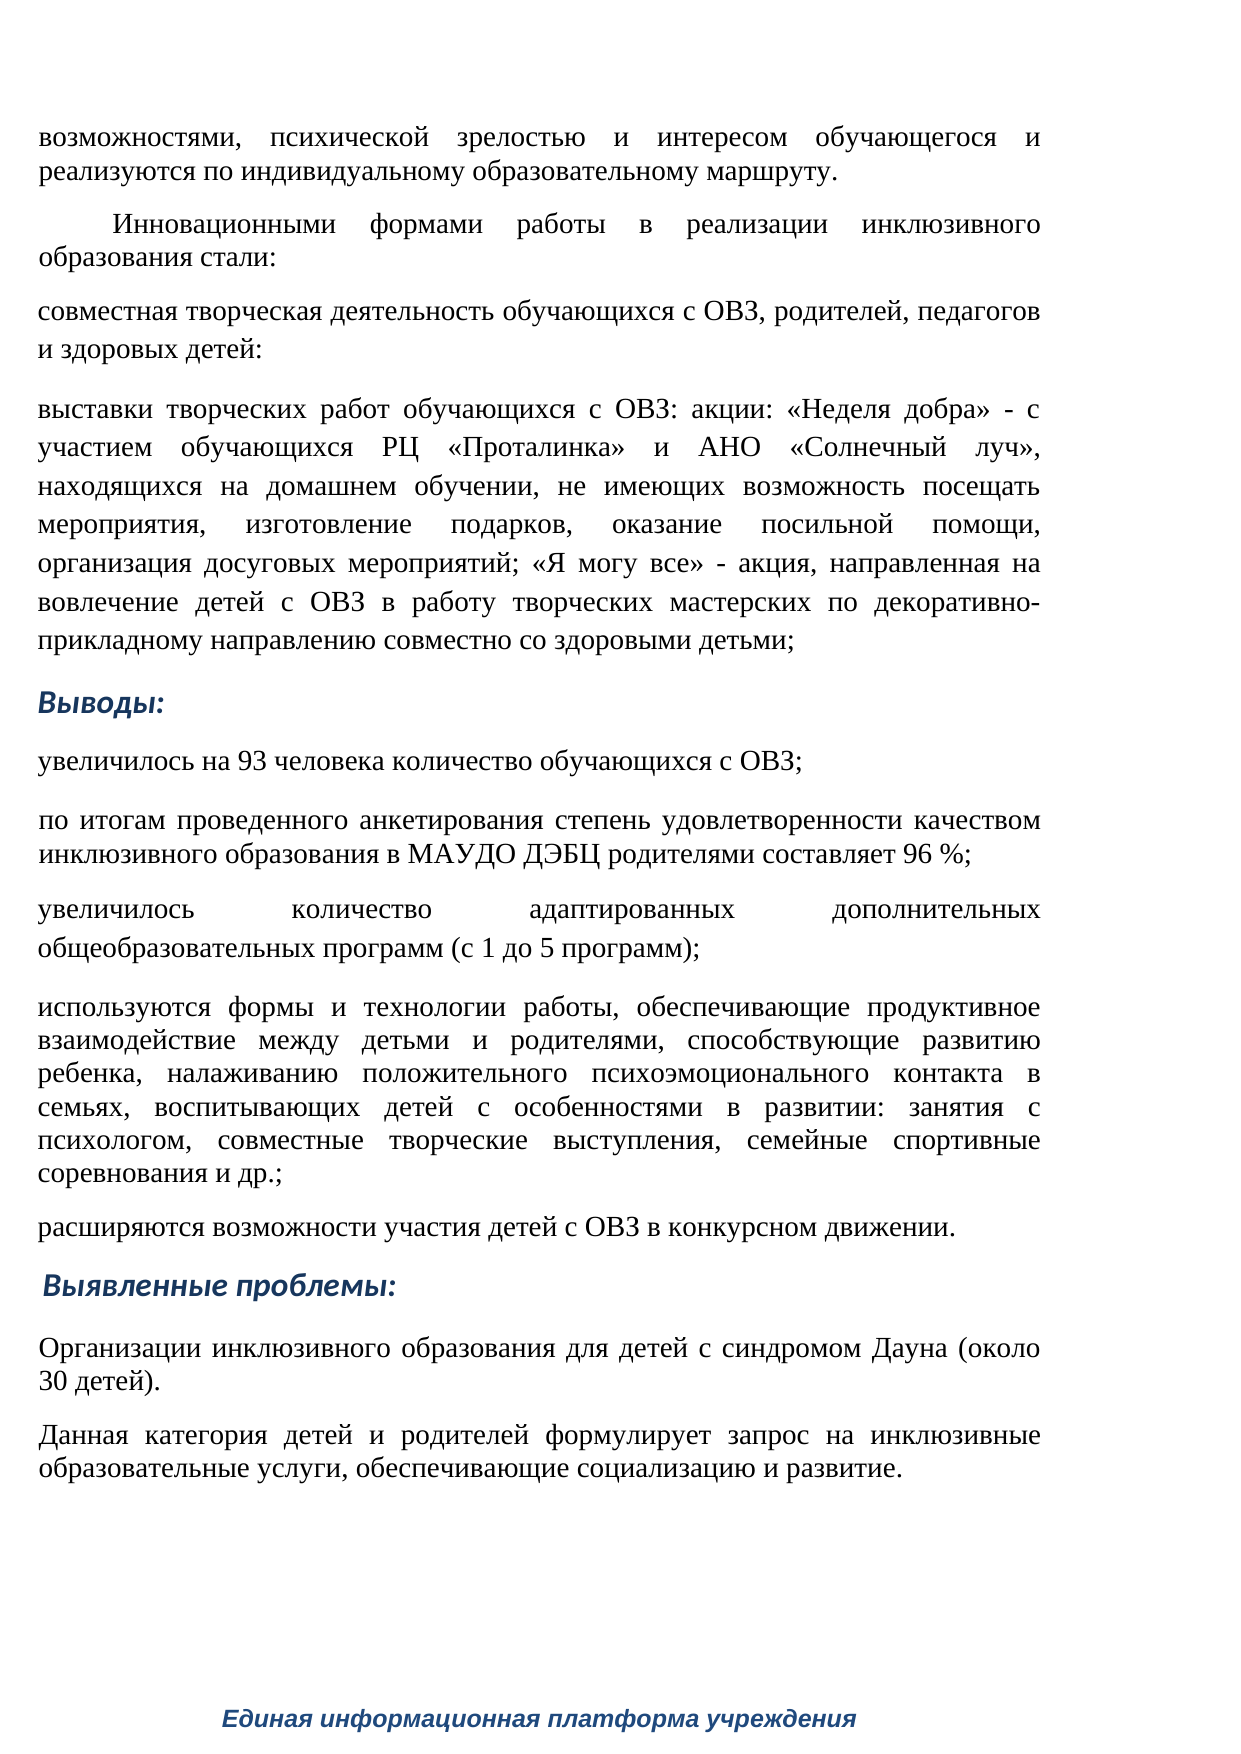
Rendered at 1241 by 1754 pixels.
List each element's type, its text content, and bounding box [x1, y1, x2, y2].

text Организации инклюзивного образования для детей с синдромом Дауна (около 30 детей). [38, 1331, 1041, 1397]
text Единая информационная платформа учреждения [222, 1704, 1123, 1733]
text выставки творческих работ обучающихся с ОВЗ: акции: «Неделя добра» - с участием обучающихся РЦ «Проталинка» и АНО «Солнечный луч», находящихся на домашнем обучении, не имеющих возможность посещать мероприятия, изготовление подарков, оказание посильной помощи, организация досуговых мероприятий; «Я могу все» - акция, направленная на вовлечение детей с ОВЗ в работу творческих мастерских по декоративно-прикладному направлению совместно со здоровыми детьми; [37, 391, 1041, 656]
text увеличилось на 93 человека количество обучающихся с ОВЗ; [37, 743, 1123, 777]
text расширяются возможности участия детей с ОВЗ в конкурсном движении. [37, 1210, 1041, 1243]
text совместная творческая деятельность обучающихся с ОВЗ, родителей, педагогов и здоровых детей: [37, 293, 1041, 365]
text Выводы: [37, 682, 1121, 722]
text увеличилось количество адаптированных дополнительных общеобразовательных программ (с 1 до 5 программ); [37, 892, 1041, 964]
text Инновационными формами работы в реализации инклюзивного образования стали: [38, 207, 1041, 272]
text используются формы и технологии работы, обеспечивающие продуктивное взаимодействие между детьми и родителями, способствующие развитию ребенка, налаживанию положительного психоэмоционального контакта в семьях, воспитывающих детей с особенностями в развитии: занятия с психологом, совместные творческие выступления, семейные спортивные соревнования и др.; [37, 989, 1041, 1189]
text Выявленные проблемы: [37, 1264, 1123, 1304]
text Данная категория детей и родителей формулирует запрос на инклюзивные образовательные услуги, обеспечивающие социализацию и развитие. [38, 1418, 1041, 1483]
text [38, 121, 1041, 186]
text по итогам проведенного анкетирования степень удовлетворенности качеством инклюзивного образования в МАУДО ДЭБЦ родителями составляет 96 %; [38, 802, 1041, 870]
